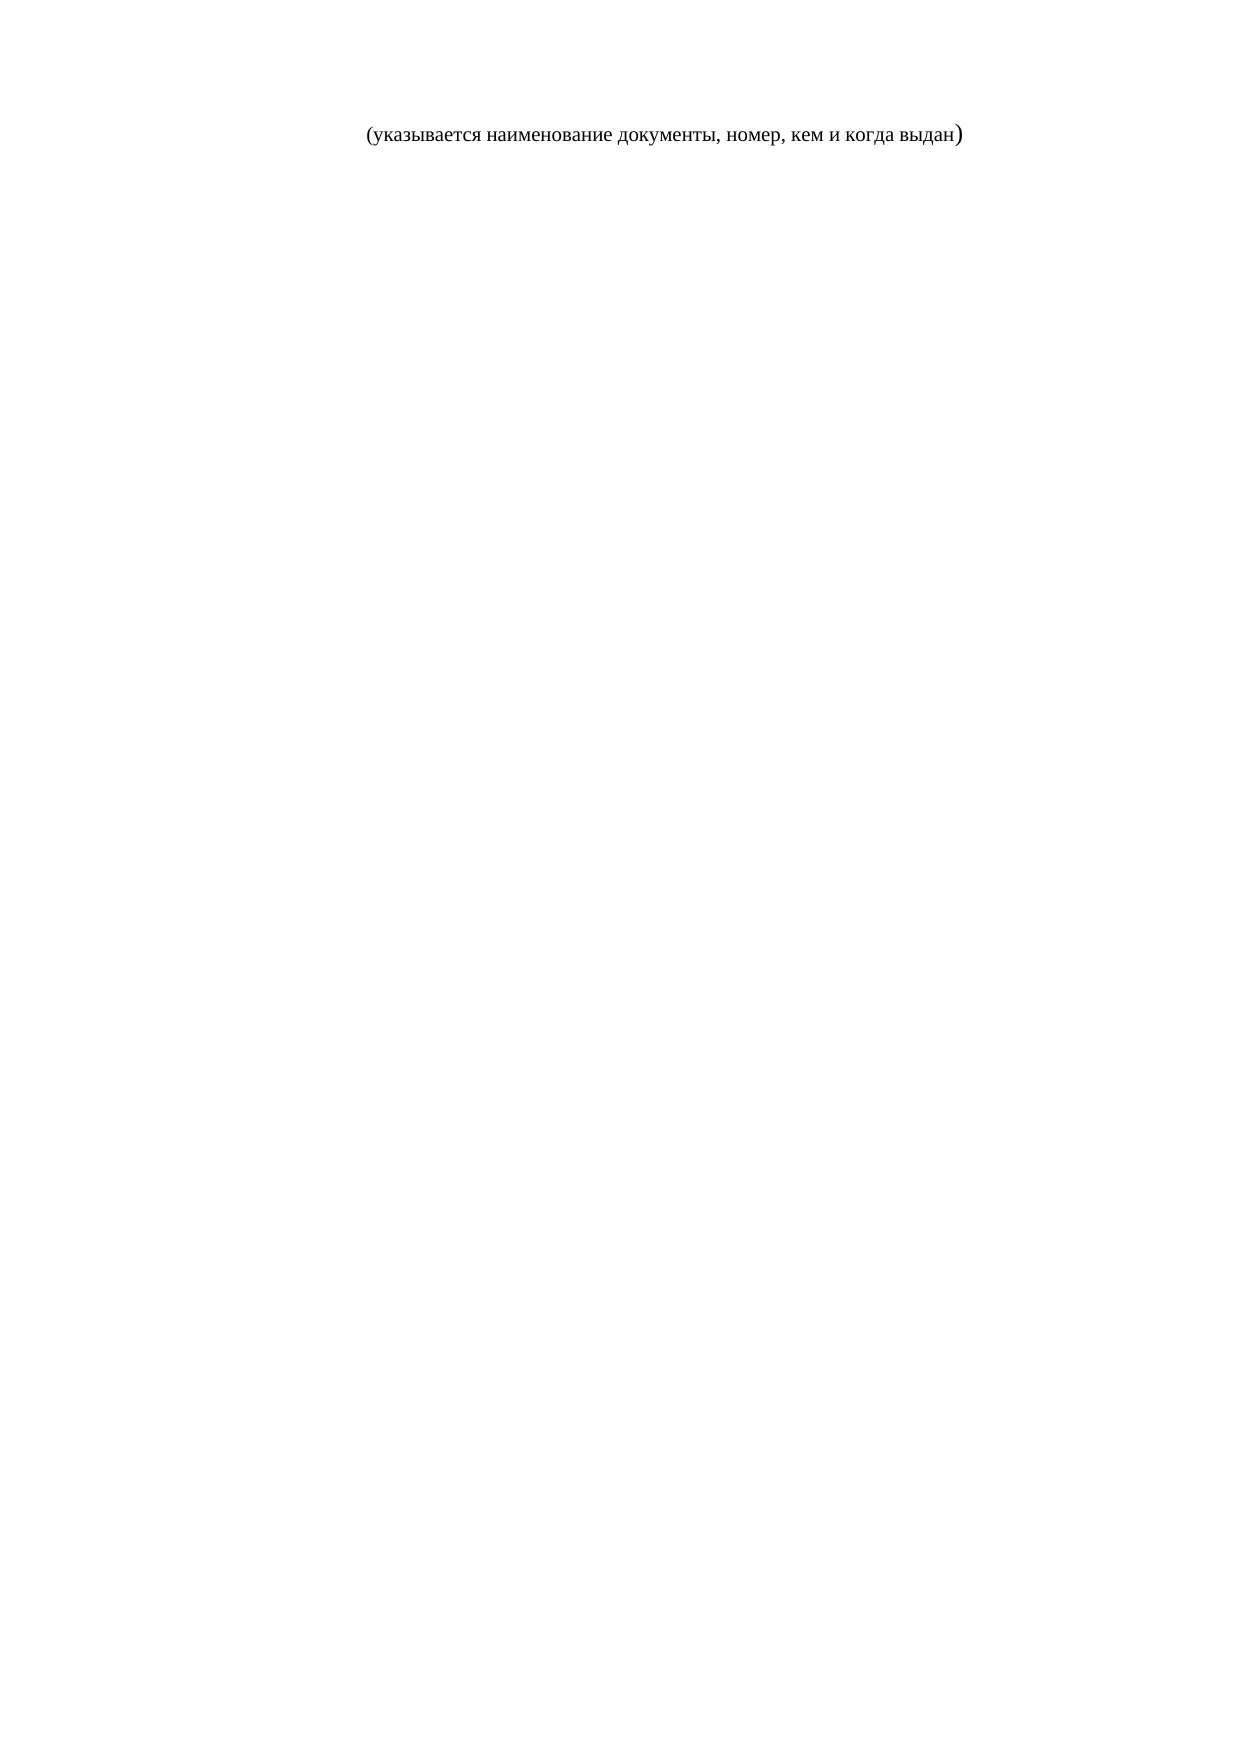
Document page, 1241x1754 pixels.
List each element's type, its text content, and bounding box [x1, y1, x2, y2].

text (указывается наименование документы, номер, кем и когда выдан) [177, 118, 1152, 147]
